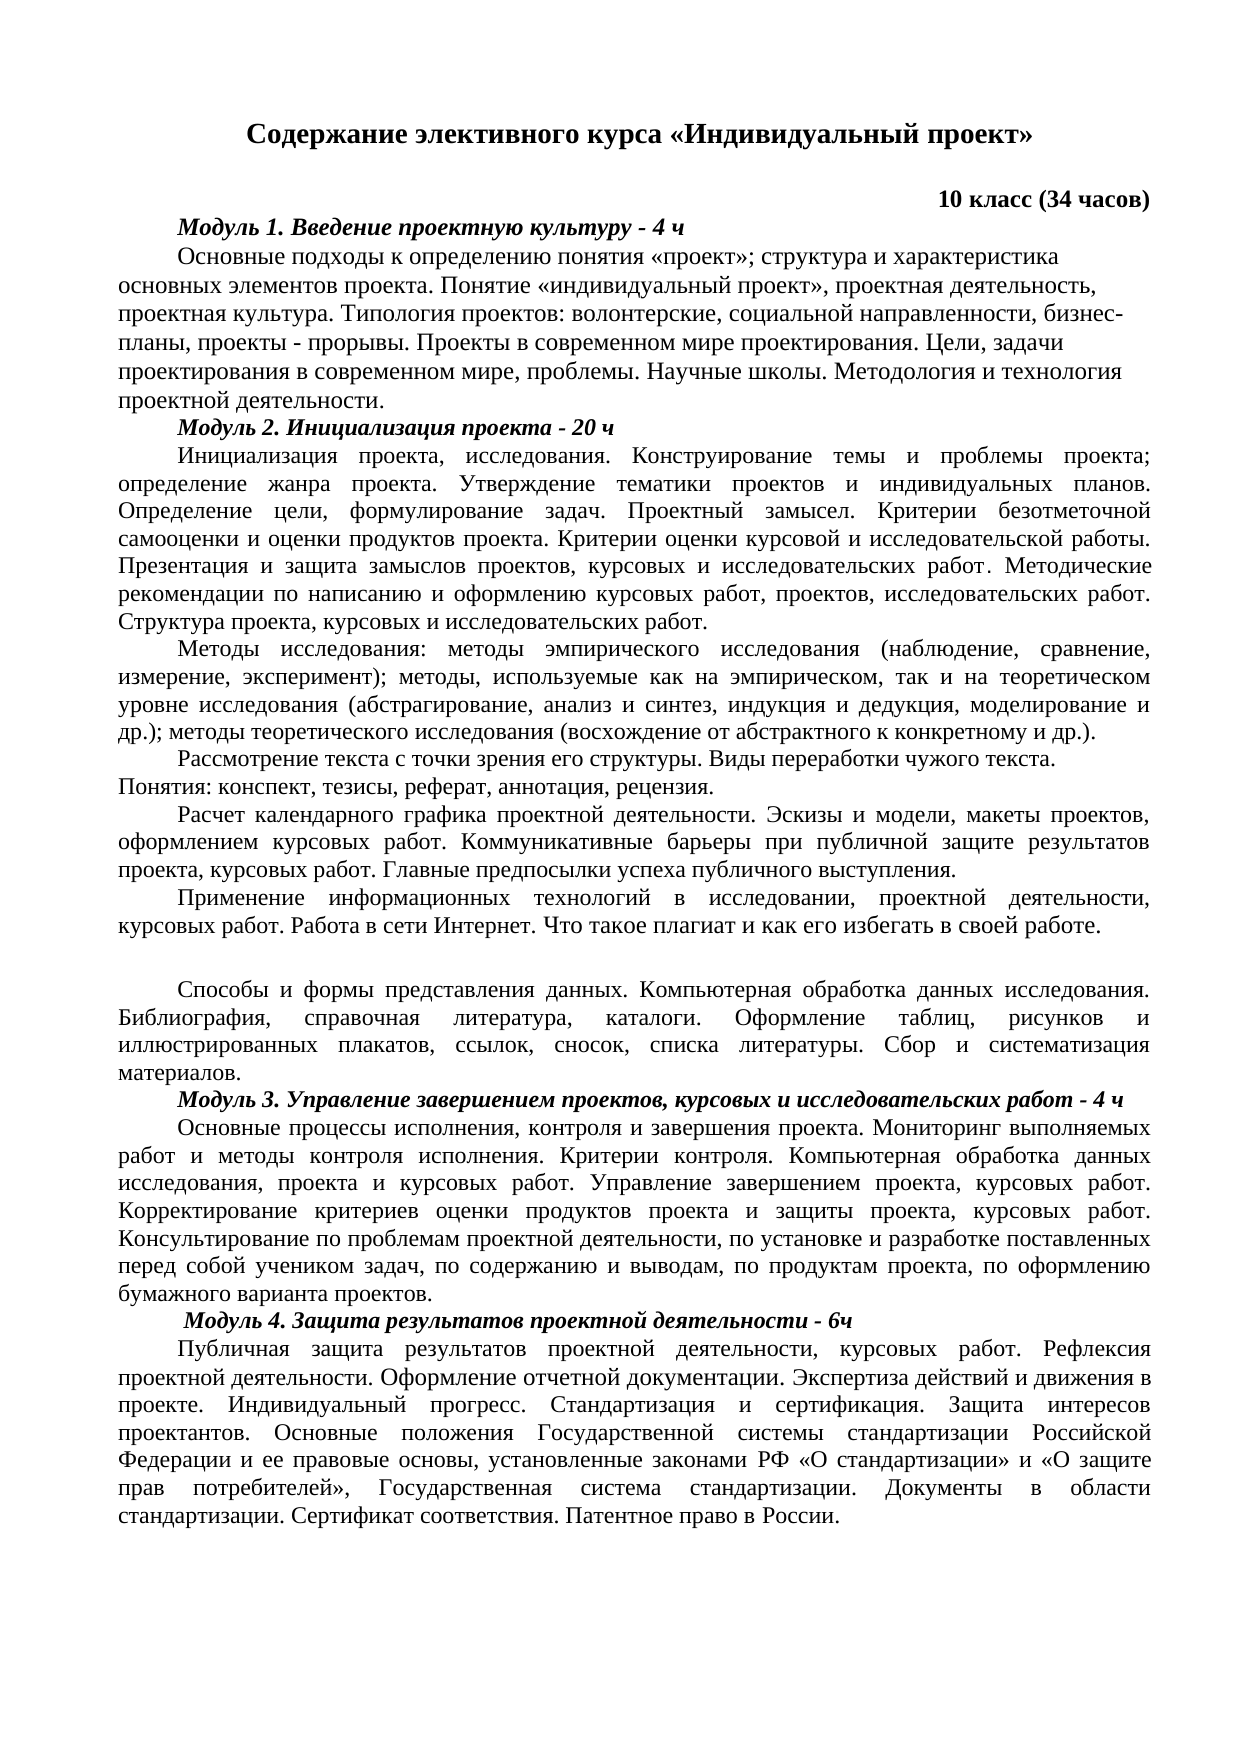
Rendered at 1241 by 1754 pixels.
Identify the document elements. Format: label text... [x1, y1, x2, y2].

text Содержание элективного курса «Индивидуальный проект» [246, 117, 1163, 150]
text Инициализация проекта, исследования. Конструирование темы и проблемы проекта; определение жанра проекта. Утверждение тематики проектов и индивидуальных планов. Определение цели, формулирование задач. Проектный замысел. Критерии безотметочной самооценки и оценки продуктов проекта. Критерии оценки курсовой и исследовательской работы. Презентация и защита замыслов проектов, курсовых и исследовательских работ. Методические рекомендации по написанию и оформлению курсовых работ, проектов, исследовательских работ. Структура проекта, курсовых и исследовательских работ. [118, 441, 1152, 634]
text Модуль 2. Инициализация проекта - 20 ч [177, 414, 1163, 441]
text Расчет календарного графика проектной деятельности. Эскизы и модели, макеты проектов, оформлением курсовых работ. Коммуникативные барьеры при публичной защите результатов проекта, курсовых работ. Главные предпосылки успеха публичного выступления. [118, 800, 1151, 882]
text Модуль 4. Защита результатов проектной деятельности - 6ч [183, 1307, 1163, 1334]
text Способы и формы представления данных. Компьютерная обработка данных исследования. Библиография, справочная литература, каталоги. Оформление таблиц, рисунков и иллюстрированных плакатов, ссылок, сносок, списка литературы. Сбор и систематизация материалов. [118, 975, 1151, 1085]
text Понятия: конспект, тезисы, реферат, аннотация, рецензия. [118, 772, 1163, 800]
list класс (34 часов) [938, 184, 1163, 212]
text Модуль 1. Введение проектную культуру - 4 ч [177, 212, 1163, 241]
text Основные процессы исполнения, контроля и завершения проекта. Мониторинг выполняемых работ и методы контроля исполнения. Критерии контроля. Компьютерная обработка данных исследования, проекта и курсовых работ. Управление завершением проекта, курсовых работ. Корректирование критериев оценки продуктов проекта и защиты проекта, курсовых работ. Консультирование по проблемам проектной деятельности, по установке и разработке поставленных перед собой учеником задач, по содержанию и выводам, по продуктам проекта, по оформлению бумажного варианта проектов. [118, 1113, 1152, 1306]
text Основные подходы к определению понятия «проект»; структура и характеристика основных элементов проекта. Понятие «индивидуальный проект», проектная деятельность, проектная культура. Типология проектов: волонтерские, социальной направленности, бизнес- планы, проекты - прорывы. Проекты в современном мире проектирования. Цели, задачи проектирования в современном мире, проблемы. Научные школы. Методология и технология проектной деятельности. [118, 241, 1126, 413]
text Модуль 3. Управление завершением проектов, курсовых и исследовательских работ - 4 ч [177, 1086, 1163, 1113]
text Рассмотрение текста с точки зрения его структуры. Виды переработки чужого текста. [177, 745, 1163, 772]
text Методы исследования: методы эмпирического исследования (наблюдение, сравнение, измерение, эксперимент); методы, используемые как на эмпирическом, так и на теоретическом уровне исследования (абстрагирование, анализ и синтез, индукция и дедукция, моделирование и др.); методы теоретического исследования (восхождение от абстрактного к конкретному и др.). [118, 634, 1152, 745]
text Применение информационных технологий в исследовании, проектной деятельности, курсовых работ. Работа в сети Интернет. Что такое плагиат и как его избегать в своей работе. [118, 882, 1152, 939]
text Публичная защита результатов проектной деятельности, курсовых работ. Рефлексия проектной деятельности. Оформление отчетной документации. Экспертиза действий и движения в проекте. Индивидуальный прогресс. Стандартизация и сертификация. Защита интересов проектантов. Основные положения Государственной системы стандартизации Российской Федерации и ее правовые основы, установленные законами РФ «О стандартизации» и «О защите прав потребителей», Государственная система стандартизации. Документы в области стандартизации. Сертификат соответствия. Патентное право в России. [118, 1334, 1152, 1528]
